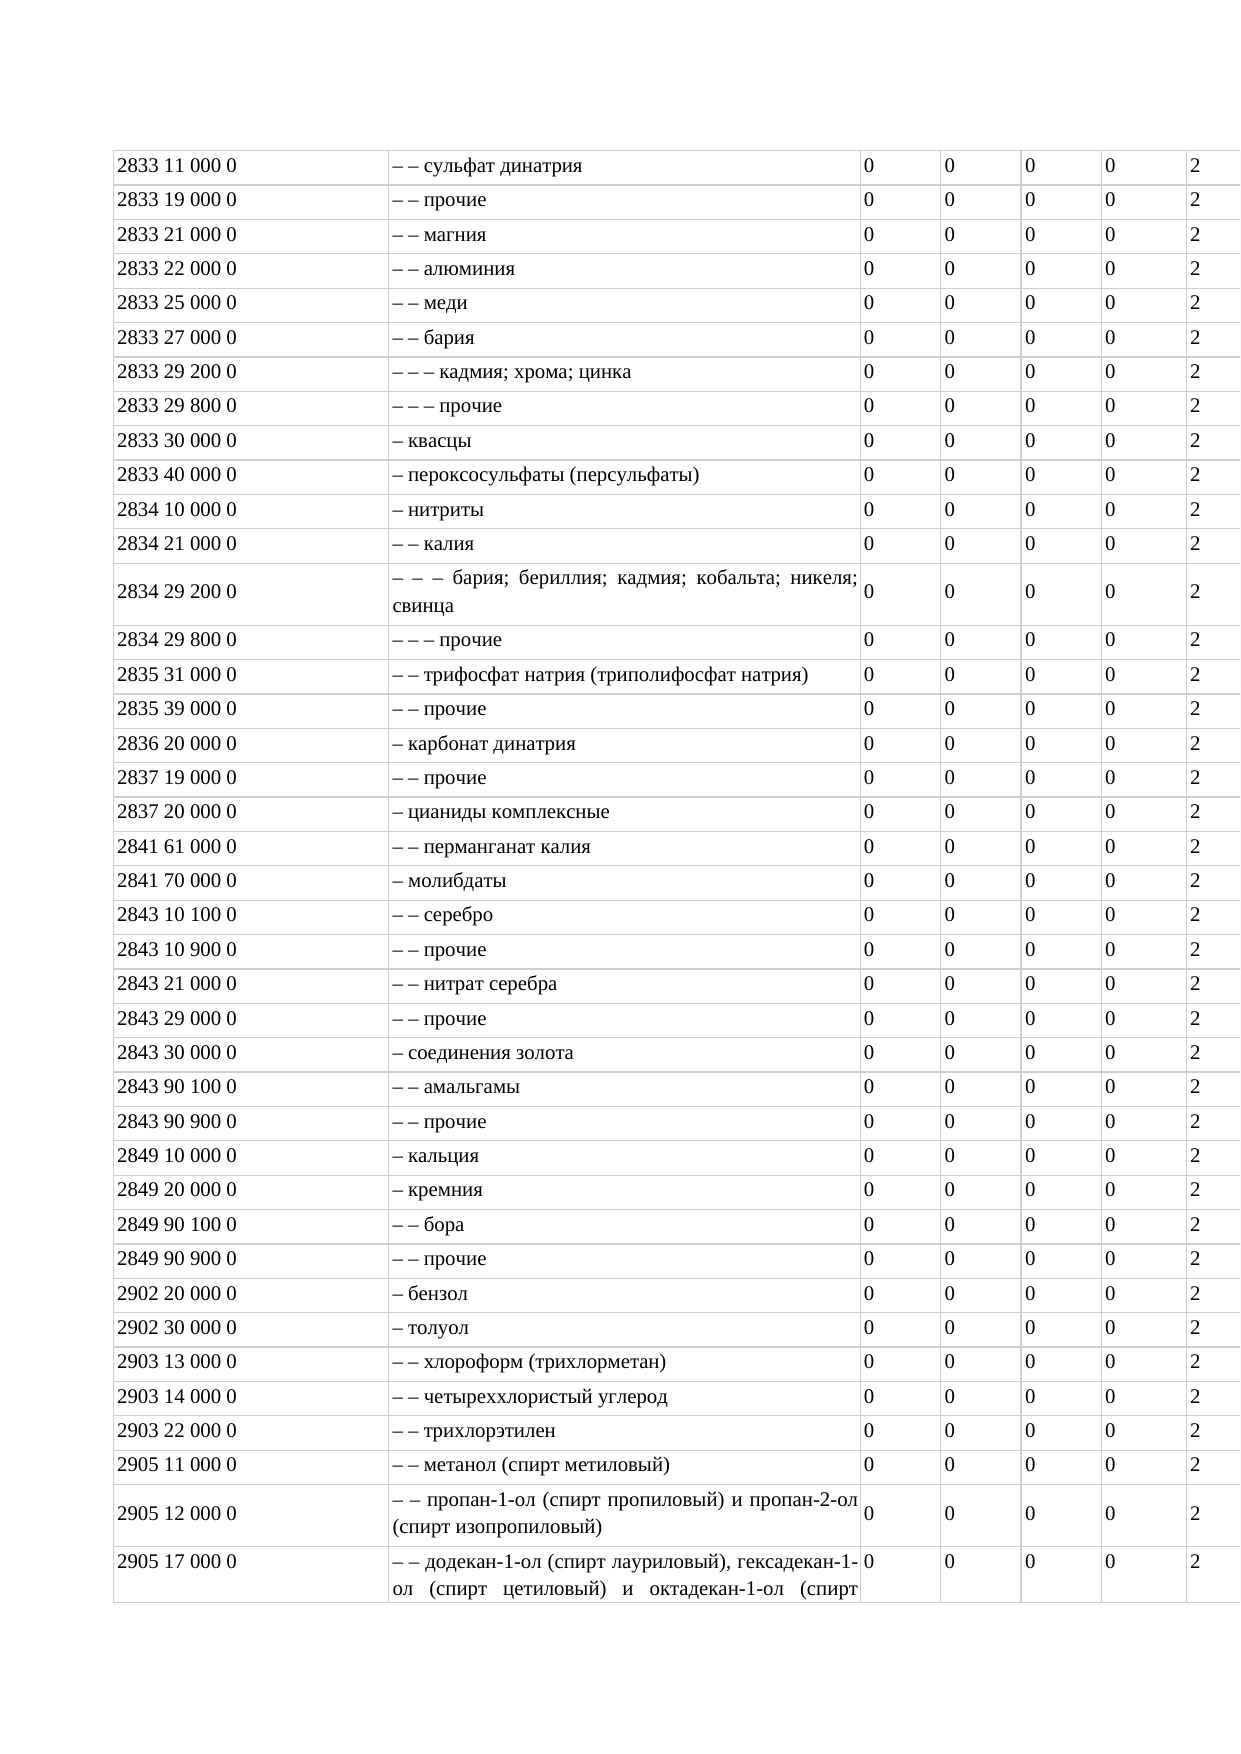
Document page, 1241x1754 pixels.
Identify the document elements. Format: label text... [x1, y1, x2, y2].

table_cell 2 [1187, 220, 1240, 253]
table_cell – – трихлорэтилен [389, 1416, 860, 1449]
table_cell – – бария [389, 323, 860, 356]
table_cell 2903 13 000 0 [114, 1348, 388, 1381]
table_cell – – прочие [389, 763, 860, 796]
table_cell 0 [1022, 323, 1101, 356]
table_cell 0 [1102, 1485, 1186, 1546]
table_cell 2 [1187, 1176, 1240, 1209]
table_cell 0 [1022, 1382, 1101, 1415]
table_cell 0 [1022, 1210, 1101, 1243]
table_cell – – амальгамы [389, 1073, 860, 1106]
table_cell 0 [941, 289, 1020, 322]
table_cell 0 [1022, 1279, 1101, 1312]
table_cell 0 [861, 901, 940, 934]
table_cell 2 [1187, 660, 1240, 693]
table_cell 2835 31 000 0 [114, 660, 388, 693]
table_cell – – серебро [389, 901, 860, 934]
table_cell – – бора [389, 1210, 860, 1243]
table_cell 2836 20 000 0 [114, 729, 388, 762]
table_cell 2 [1187, 1107, 1240, 1140]
table_cell 0 [861, 1073, 940, 1106]
table_cell 2 [1187, 426, 1240, 459]
table_cell 2 [1187, 1279, 1240, 1312]
table_cell 2834 21 000 0 [114, 529, 388, 562]
table_cell 0 [1022, 866, 1101, 899]
table_cell 0 [1022, 220, 1101, 253]
table_cell – – хлороформ (трихлорметан) [389, 1348, 860, 1381]
table_cell – – сульфат динатрия [389, 151, 860, 184]
table_cell 2 [1187, 529, 1240, 562]
table_cell 2837 19 000 0 [114, 763, 388, 796]
table_cell – – трифосфат натрия (триполифосфат натрия) [389, 660, 860, 693]
table_cell 0 [941, 1416, 1020, 1449]
table_cell 0 [1022, 392, 1101, 425]
table_cell 2 [1187, 695, 1240, 728]
table_cell 0 [1022, 1416, 1101, 1449]
table_cell 0 [1022, 289, 1101, 322]
table_cell 0 [1102, 151, 1186, 184]
table_cell 0 [861, 1038, 940, 1071]
table_cell – – меди [389, 289, 860, 322]
table_cell 0 [941, 1004, 1020, 1037]
table_cell 0 [941, 1279, 1020, 1312]
table_cell 2833 21 000 0 [114, 220, 388, 253]
table_cell – – метанол (спирт метиловый) [389, 1451, 860, 1484]
table_cell 2 [1187, 729, 1240, 762]
table_cell 2 [1187, 1313, 1240, 1346]
table_cell 0 [861, 564, 940, 624]
table_cell 0 [861, 1485, 940, 1546]
table_cell 2 [1187, 832, 1240, 865]
table_cell 2834 29 200 0 [114, 564, 388, 624]
table_cell – – прочие [389, 695, 860, 728]
table_cell 0 [861, 832, 940, 865]
table_cell 0 [941, 323, 1020, 356]
table_cell 2 [1187, 1073, 1240, 1106]
table_cell – – четыреххлористый углерод [389, 1382, 860, 1415]
table_cell 2 [1187, 323, 1240, 356]
table_cell – – алюминия [389, 254, 860, 287]
table_cell 2 [1187, 254, 1240, 287]
table_cell 0 [861, 495, 940, 528]
table_cell 2841 70 000 0 [114, 866, 388, 899]
table_cell 2903 22 000 0 [114, 1416, 388, 1449]
table_cell – бензол [389, 1279, 860, 1312]
table_cell 2 [1187, 186, 1240, 219]
table_cell 0 [861, 866, 940, 899]
table_cell 0 [1022, 358, 1101, 391]
table_cell 0 [941, 1382, 1020, 1415]
table_cell 0 [941, 1141, 1020, 1174]
table_cell 0 [1102, 729, 1186, 762]
table_cell 2905 12 000 0 [114, 1485, 388, 1546]
table_cell – пероксосульфаты (персульфаты) [389, 461, 860, 494]
table_cell 0 [941, 358, 1020, 391]
table_cell 0 [941, 626, 1020, 659]
table_cell 0 [1022, 763, 1101, 796]
table_cell 0 [861, 729, 940, 762]
table_cell – – прочие [389, 1107, 860, 1140]
table_cell 2843 29 000 0 [114, 1004, 388, 1037]
table_cell 0 [1022, 495, 1101, 528]
table_cell 0 [941, 426, 1020, 459]
table_cell 2833 19 000 0 [114, 186, 388, 219]
table_cell 0 [941, 564, 1020, 624]
table_cell 2 [1187, 935, 1240, 968]
table_cell 2 [1187, 392, 1240, 425]
table_cell 2 [1187, 866, 1240, 899]
table_cell 0 [1102, 358, 1186, 391]
table_cell 0 [941, 392, 1020, 425]
table_cell 0 [861, 254, 940, 287]
table_cell – толуол [389, 1313, 860, 1346]
table_cell 2 [1187, 564, 1240, 624]
table_cell 0 [1022, 626, 1101, 659]
table_cell 2833 27 000 0 [114, 323, 388, 356]
table_cell 2833 30 000 0 [114, 426, 388, 459]
table_cell 0 [861, 798, 940, 831]
table_cell 0 [1102, 935, 1186, 968]
table_cell 2834 10 000 0 [114, 495, 388, 528]
table_cell 0 [861, 1210, 940, 1243]
table_cell 2 [1187, 1348, 1240, 1381]
table_cell – – магния [389, 220, 860, 253]
table_cell 0 [1102, 254, 1186, 287]
table_cell 0 [941, 461, 1020, 494]
table_cell 0 [941, 1038, 1020, 1071]
table_cell 0 [1022, 935, 1101, 968]
table_cell 2902 20 000 0 [114, 1279, 388, 1312]
table_cell 0 [861, 323, 940, 356]
table_cell 2 [1187, 1547, 1240, 1602]
table_cell 0 [941, 935, 1020, 968]
table_cell 2905 11 000 0 [114, 1451, 388, 1484]
table_cell 0 [861, 1176, 940, 1209]
table_cell 2 [1187, 901, 1240, 934]
table_cell 0 [1022, 695, 1101, 728]
table_cell 2833 29 800 0 [114, 392, 388, 425]
table_cell 0 [861, 1547, 940, 1602]
table_cell 0 [861, 426, 940, 459]
table_cell 0 [1102, 1313, 1186, 1346]
table_cell – – – прочие [389, 626, 860, 659]
table_cell 0 [941, 1313, 1020, 1346]
table_cell 0 [861, 1004, 940, 1037]
table_cell 2843 90 100 0 [114, 1073, 388, 1106]
table_cell 0 [1102, 1004, 1186, 1037]
table_cell 0 [1102, 1348, 1186, 1381]
table_cell 2843 10 100 0 [114, 901, 388, 934]
table_cell 2 [1187, 1485, 1240, 1546]
table_cell 2 [1187, 358, 1240, 391]
table_cell 0 [941, 1176, 1020, 1209]
table_cell 0 [861, 763, 940, 796]
table_cell 0 [1102, 660, 1186, 693]
table_cell 0 [1102, 866, 1186, 899]
table_cell 2 [1187, 798, 1240, 831]
table_cell 0 [1102, 289, 1186, 322]
table_cell 0 [861, 358, 940, 391]
table_cell 2 [1187, 1004, 1240, 1037]
table_cell 0 [1022, 832, 1101, 865]
table_cell 0 [1102, 220, 1186, 253]
table_cell 0 [861, 695, 940, 728]
table_cell 2833 22 000 0 [114, 254, 388, 287]
table_cell 0 [1102, 1107, 1186, 1140]
table_cell 0 [1102, 832, 1186, 865]
table_cell 0 [1102, 186, 1186, 219]
table_cell 0 [941, 529, 1020, 562]
table_cell 0 [941, 832, 1020, 865]
table_cell 0 [1022, 1451, 1101, 1484]
table_cell 0 [1102, 1416, 1186, 1449]
table_cell – – прочие [389, 1004, 860, 1037]
table_cell 2833 40 000 0 [114, 461, 388, 494]
table_cell 2 [1187, 495, 1240, 528]
table_cell 0 [941, 1107, 1020, 1140]
table_cell 2849 10 000 0 [114, 1141, 388, 1174]
table_cell 0 [1102, 763, 1186, 796]
table_cell 0 [1102, 564, 1186, 624]
table_cell 0 [1022, 529, 1101, 562]
table_cell 0 [1022, 1348, 1101, 1381]
table_cell 0 [861, 1141, 940, 1174]
table_cell 2 [1187, 461, 1240, 494]
table_cell 0 [1022, 461, 1101, 494]
table_cell 2 [1187, 1038, 1240, 1071]
table_cell 2 [1187, 1416, 1240, 1449]
table_cell 0 [1102, 495, 1186, 528]
table_cell 0 [941, 1210, 1020, 1243]
table_cell 2833 11 000 0 [114, 151, 388, 184]
table_cell 2 [1187, 626, 1240, 659]
table_cell 0 [1022, 729, 1101, 762]
table_cell 0 [941, 220, 1020, 253]
table_cell 0 [861, 186, 940, 219]
table_cell 0 [941, 1485, 1020, 1546]
table_cell 0 [1102, 1245, 1186, 1278]
table_cell 0 [1022, 151, 1101, 184]
table_cell 2843 30 000 0 [114, 1038, 388, 1071]
table_cell 0 [1022, 660, 1101, 693]
table_cell 2834 29 800 0 [114, 626, 388, 659]
table_cell 0 [1102, 1547, 1186, 1602]
table_cell 0 [941, 901, 1020, 934]
table_cell 0 [1022, 901, 1101, 934]
table_cell 0 [861, 1313, 940, 1346]
table_cell 0 [1022, 1485, 1101, 1546]
table_cell 0 [1022, 970, 1101, 1003]
table_cell – – пропан-1-ол (спирт пропиловый) и пропан-2-ол (спирт изопропиловый) [389, 1485, 860, 1546]
table_cell 0 [941, 151, 1020, 184]
table_cell 0 [941, 763, 1020, 796]
table_cell 2833 29 200 0 [114, 358, 388, 391]
table_cell 0 [861, 970, 940, 1003]
table_cell 0 [941, 695, 1020, 728]
table_cell 2 [1187, 1382, 1240, 1415]
table_cell 0 [1102, 626, 1186, 659]
table_cell 0 [1022, 1547, 1101, 1602]
table_cell 0 [861, 151, 940, 184]
table_cell – – – прочие [389, 392, 860, 425]
table_cell 0 [1102, 392, 1186, 425]
table_cell 0 [861, 660, 940, 693]
table_cell 0 [1102, 1038, 1186, 1071]
table_cell 0 [1102, 461, 1186, 494]
table_cell 2833 25 000 0 [114, 289, 388, 322]
table_cell 0 [941, 1547, 1020, 1602]
table_cell 0 [1102, 1451, 1186, 1484]
table_cell – – прочие [389, 935, 860, 968]
table_cell – карбонат динатрия [389, 729, 860, 762]
table_cell – кремния [389, 1176, 860, 1209]
table_cell 0 [861, 1245, 940, 1278]
table_cell – нитриты [389, 495, 860, 528]
table_cell 0 [941, 1451, 1020, 1484]
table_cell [389, 1547, 860, 1602]
table_cell – кальция [389, 1141, 860, 1174]
table_cell 0 [1022, 1004, 1101, 1037]
table_cell 0 [1022, 254, 1101, 287]
table_cell 2 [1187, 289, 1240, 322]
table_cell 0 [941, 495, 1020, 528]
table_cell 0 [1022, 1176, 1101, 1209]
table_cell 2843 10 900 0 [114, 935, 388, 968]
table_cell 0 [861, 1382, 940, 1415]
table_cell – – нитрат серебра [389, 970, 860, 1003]
table_cell – – пеpманганат калия [389, 832, 860, 865]
table_cell – – – бария; бериллия; кадмия; кобальта; никеля; свинца [389, 564, 860, 624]
table_cell – молибдаты [389, 866, 860, 899]
table_cell 0 [941, 866, 1020, 899]
table_cell 0 [861, 289, 940, 322]
table_cell 0 [941, 186, 1020, 219]
table_cell 0 [1102, 695, 1186, 728]
table_cell 2 [1187, 1451, 1240, 1484]
table_cell 0 [941, 729, 1020, 762]
table_cell 2 [1187, 970, 1240, 1003]
table_cell 0 [1102, 1279, 1186, 1312]
table_cell 0 [941, 1073, 1020, 1106]
table_cell 0 [1102, 1210, 1186, 1243]
table_cell 0 [1022, 1038, 1101, 1071]
table_cell 0 [941, 660, 1020, 693]
table_cell 0 [861, 935, 940, 968]
table_cell 0 [1022, 1141, 1101, 1174]
table_cell – цианиды комплексные [389, 798, 860, 831]
table_cell 0 [1022, 564, 1101, 624]
table_cell 2849 90 900 0 [114, 1245, 388, 1278]
table_cell 2 [1187, 1141, 1240, 1174]
table_cell 0 [941, 970, 1020, 1003]
table_cell 0 [861, 529, 940, 562]
table_cell 2849 20 000 0 [114, 1176, 388, 1209]
table_cell 2 [1187, 151, 1240, 184]
table_cell 0 [941, 1245, 1020, 1278]
table_cell 0 [1022, 426, 1101, 459]
table_cell 2837 20 000 0 [114, 798, 388, 831]
table_cell 0 [1102, 798, 1186, 831]
table_cell 2849 90 100 0 [114, 1210, 388, 1243]
table_cell 2843 90 900 0 [114, 1107, 388, 1140]
table_cell 2903 14 000 0 [114, 1382, 388, 1415]
table_cell 0 [1022, 1073, 1101, 1106]
table_cell 0 [1022, 1245, 1101, 1278]
table_cell 0 [1102, 1176, 1186, 1209]
table_cell – соединения золота [389, 1038, 860, 1071]
table_cell 0 [861, 1451, 940, 1484]
table_cell 0 [1102, 1382, 1186, 1415]
table_cell 0 [941, 254, 1020, 287]
table_cell 0 [1022, 1313, 1101, 1346]
table_cell 2 [1187, 1245, 1240, 1278]
table_cell – – прочие [389, 1245, 860, 1278]
table_cell 0 [941, 798, 1020, 831]
table_cell 0 [1102, 1073, 1186, 1106]
table_cell 0 [861, 1416, 940, 1449]
table_cell 0 [861, 1107, 940, 1140]
table_cell 0 [861, 1279, 940, 1312]
table_cell 0 [861, 1348, 940, 1381]
table_cell 2843 21 000 0 [114, 970, 388, 1003]
table_cell – – – кадмия; хрома; цинка [389, 358, 860, 391]
table_cell 0 [1102, 901, 1186, 934]
table_cell 0 [1022, 186, 1101, 219]
table_cell 2 [1187, 1210, 1240, 1243]
table_cell 2 [1187, 763, 1240, 796]
table_cell 0 [861, 626, 940, 659]
table_cell 2902 30 000 0 [114, 1313, 388, 1346]
table_cell 0 [861, 392, 940, 425]
table_cell 0 [1102, 426, 1186, 459]
table_cell 0 [1102, 323, 1186, 356]
table_cell – квасцы [389, 426, 860, 459]
table_cell 0 [1022, 798, 1101, 831]
table_cell 0 [1022, 1107, 1101, 1140]
table_cell – – калия [389, 529, 860, 562]
table_cell 2905 17 000 0 [114, 1547, 388, 1602]
table_cell 0 [1102, 529, 1186, 562]
table_cell 0 [1102, 1141, 1186, 1174]
table_cell 0 [861, 220, 940, 253]
table_cell 2835 39 000 0 [114, 695, 388, 728]
table_cell 0 [1102, 970, 1186, 1003]
table_cell 0 [941, 1348, 1020, 1381]
table_cell 2841 61 000 0 [114, 832, 388, 865]
table_cell – – прочие [389, 186, 860, 219]
table_cell 0 [861, 461, 940, 494]
